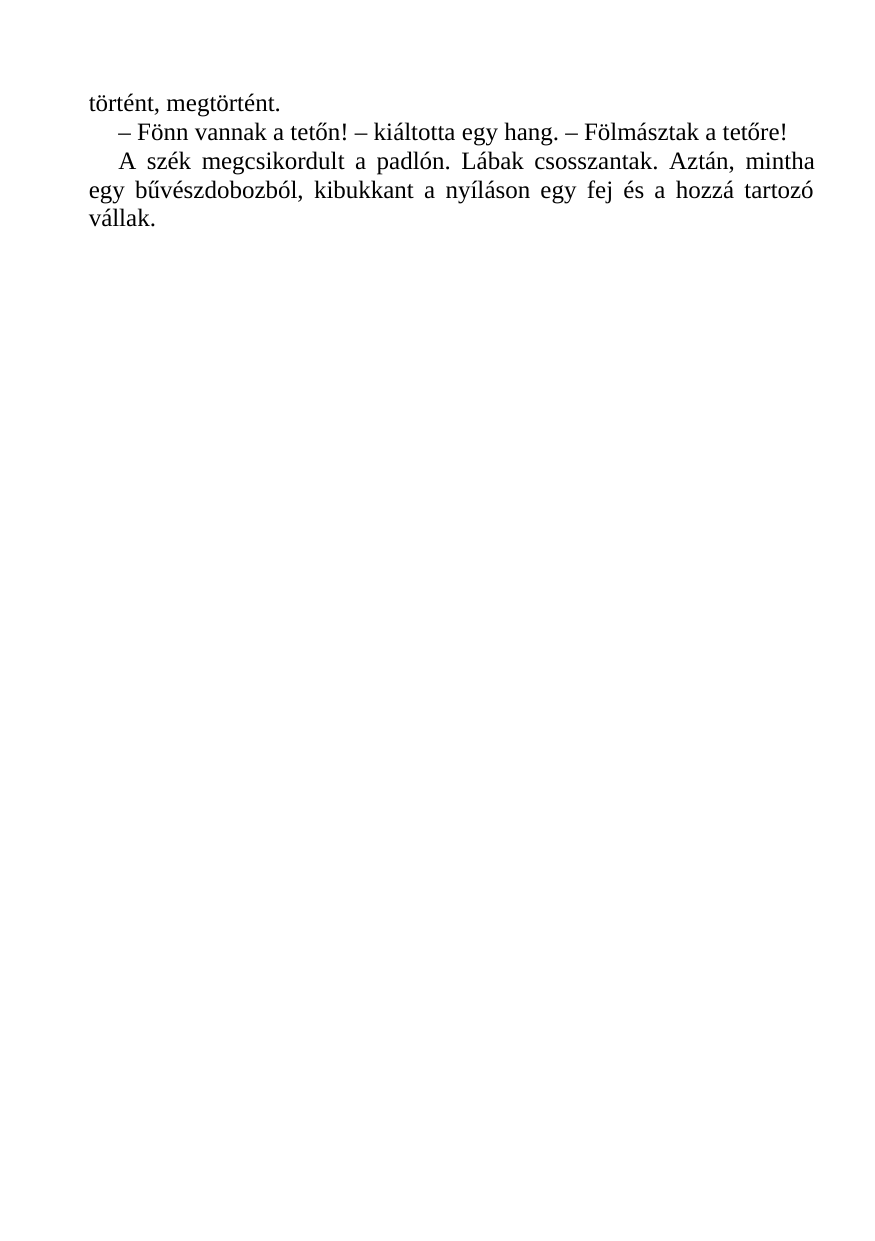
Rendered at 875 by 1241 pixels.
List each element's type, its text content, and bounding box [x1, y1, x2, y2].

text A szék megcsikordult a padlón. Lábak csosszantak. Aztán, mintha egy bűvészdobozból, kibukkant a nyíláson egy fej és a hozzá tartozó vállak. [88, 146, 815, 232]
text – Fönn vannak a tetőn! – kiáltotta egy hang. – Fölmásztak a tetőre! [88, 117, 815, 146]
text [88, 88, 815, 117]
